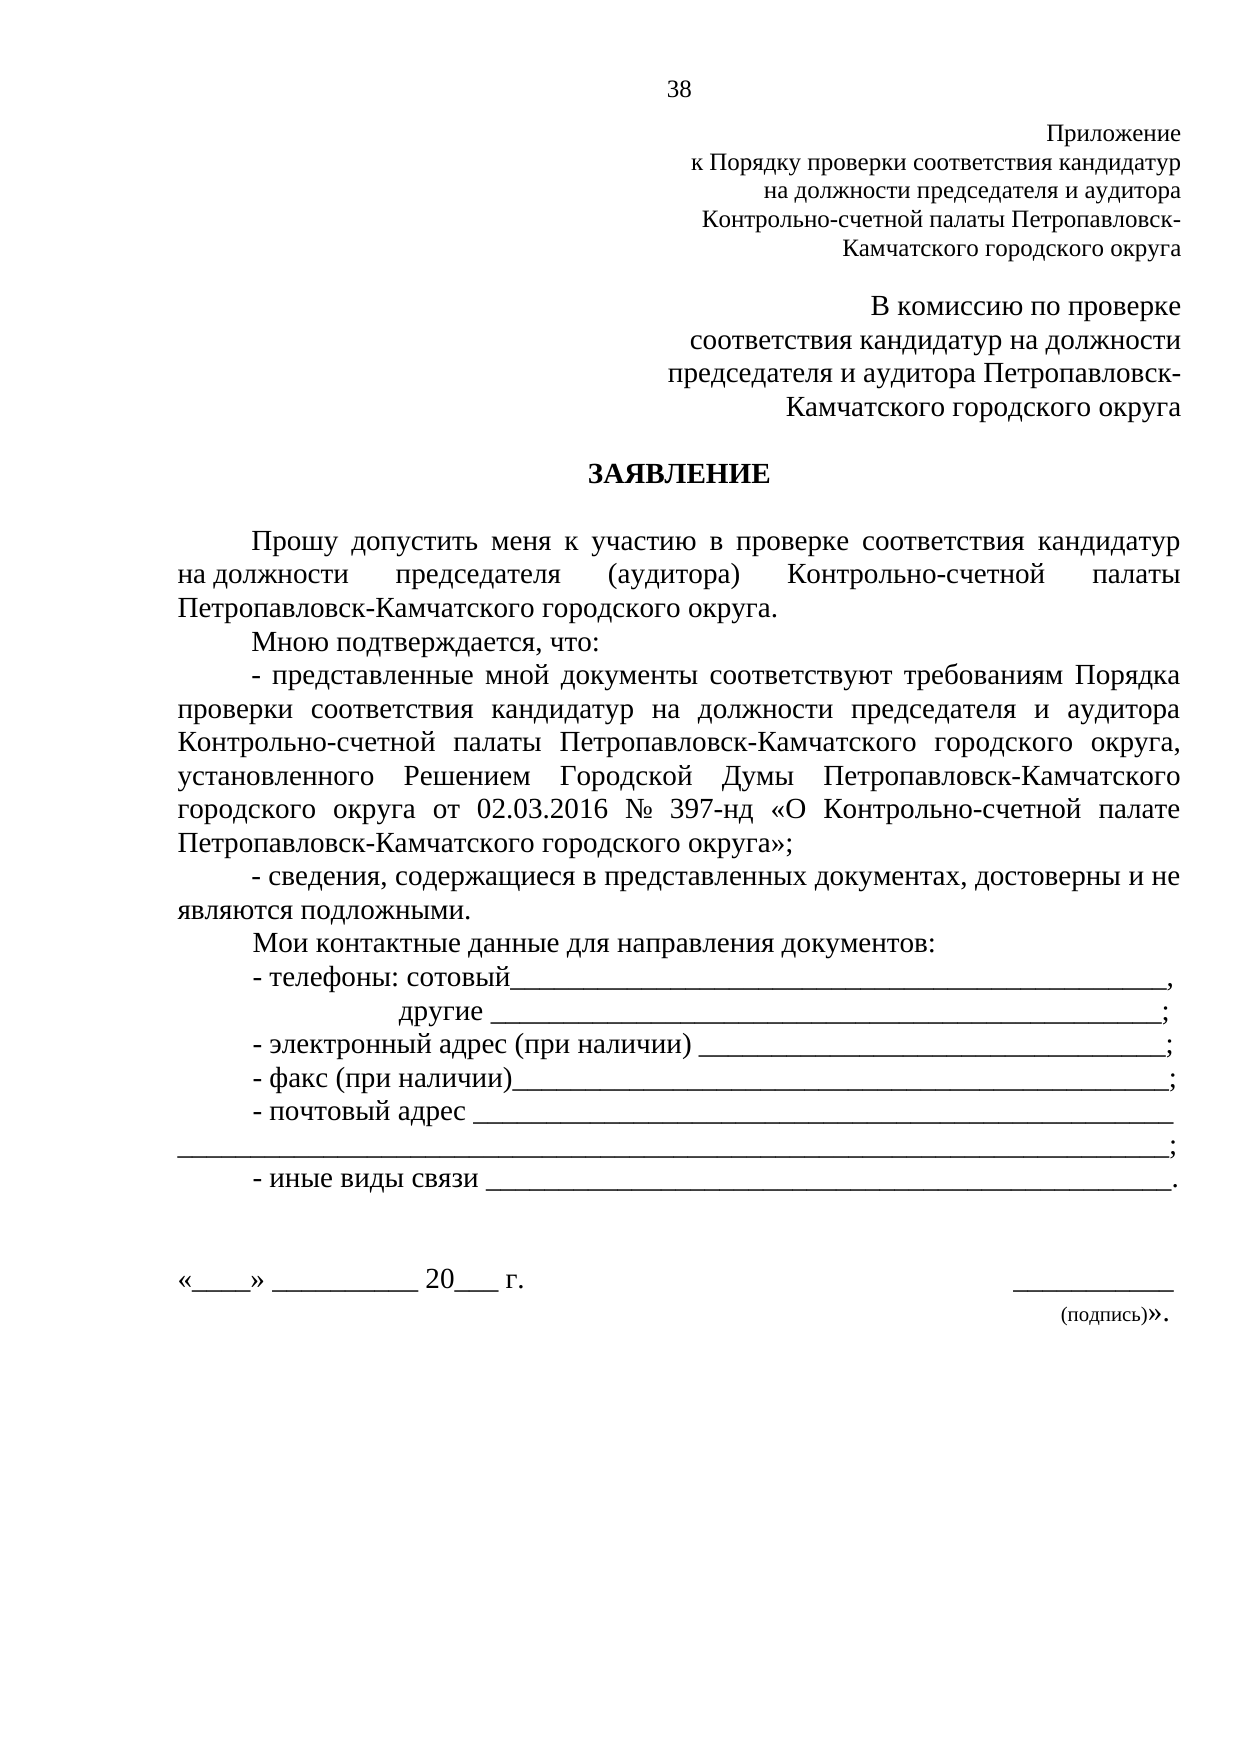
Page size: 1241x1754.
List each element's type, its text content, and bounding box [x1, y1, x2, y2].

text ЗАЯВЛЕНИЕ [177, 456, 1181, 489]
text Мною подтверждается, что: [177, 624, 1181, 657]
text Приложение [177, 118, 1181, 147]
text - сведения, содержащиеся в представленных документах, достоверны и не являются подложными. [177, 858, 1181, 926]
text - электронный адрес (при наличии) ________________________________; [177, 1026, 1181, 1060]
text к Порядку проверки соответствия кандидатур на должности председателя и аудитора Контрольно-счетной палаты Петропавловск-Камчатского городского округа [665, 147, 1181, 262]
text - представленные мной документы соответствуют требованиям Порядка проверки соответствия кандидатур на должности председателя и аудитора Контрольно-счетной палаты Петропавловск-Камчатского городского округа, установленного Решением Городской Думы Петропавловск-Камчатского городского округа от 02.03.2016 № 397-нд «О Контрольно-счетной палате Петропавловск-Камчатского городского округа»; [177, 657, 1181, 858]
text Мои контактные данные для направления документов: [177, 926, 1181, 959]
text Прошу допустить меня к участию в проверке соответствия кандидатур на должности председателя (аудитора) Контрольно-счетной палаты Петропавловск-Камчатского городского округа. [177, 523, 1181, 624]
text «____» __________ 20___ г. ___________ [177, 1261, 1181, 1294]
text - телефоны: сотовый_____________________________________________, [177, 959, 1181, 993]
text (подпись)». [841, 1294, 1181, 1328]
text Камчатского городского округа [177, 389, 1181, 422]
text - факс (при наличии)_____________________________________________; [177, 1060, 1181, 1093]
text - почтовый адрес ________________________________________________ ____________________________________________________________________; [177, 1093, 1181, 1160]
text другие ______________________________________________; [177, 993, 1181, 1026]
text - иные виды связи _______________________________________________. [177, 1160, 1181, 1194]
text В комиссию по проверке соответствия кандидатур на должности председателя и аудитора Петропавловск- [177, 288, 1181, 389]
